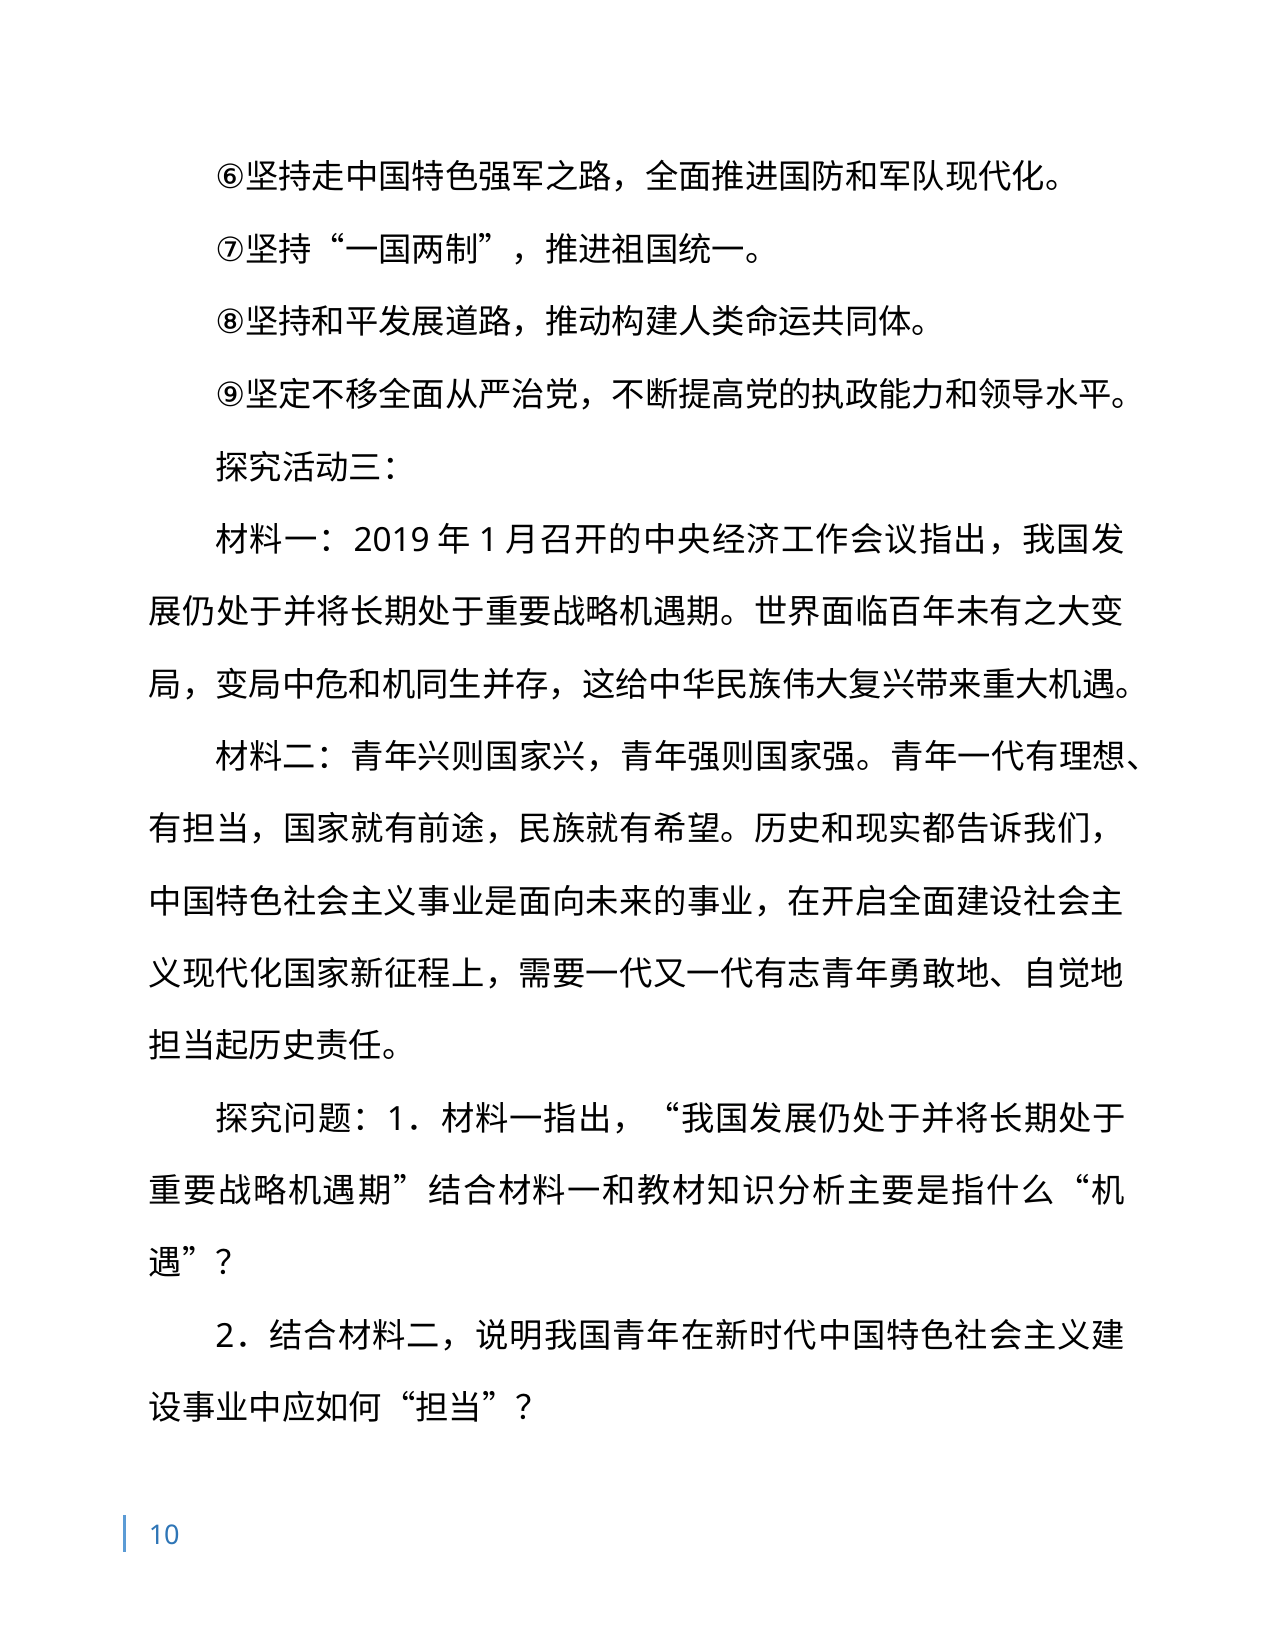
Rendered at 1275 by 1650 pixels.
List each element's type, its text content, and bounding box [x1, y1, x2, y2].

text ⑥坚持走中国特色强军之路，全面推进国防和军队现代化。 [148, 150, 1127, 198]
text 材料一：2019年1月召开的中央经济工作会议指出，我国发展仍处于并将长期处于重要战略机遇期。世界面临百年未有之大变局，变局中危和机同生并存，这给中华民族伟大复兴带来重大机遇。 [148, 513, 1127, 706]
text ⑦坚持“一国两制”，推进祖国统一。 [148, 223, 1127, 271]
text ⑨坚定不移全面从严治党，不断提高党的执政能力和领导水平。 [148, 368, 1127, 416]
text ⑧坚持和平发展道路，推动构建人类命运共同体。 [148, 295, 1127, 344]
text 探究活动三： [148, 440, 1127, 489]
text 2．结合材料二，说明我国青年在新时代中国特色社会主义建设事业中应如何“担当”？ [148, 1308, 1127, 1429]
text 探究问题：1．材料一指出，“我国发展仍处于并将长期处于重要战略机遇期”结合材料一和教材知识分析主要是指什么“机遇”？ [148, 1091, 1127, 1284]
text 材料二：青年兴则国家兴，青年强则国家强。青年一代有理想、有担当，国家就有前途，民族就有希望。历史和现实都告诉我们，中国特色社会主义事业是面向未来的事业，在开启全面建设社会主义现代化国家新征程上，需要一代又一代有志青年勇敢地、自觉地担当起历史责任。 [148, 730, 1127, 1067]
